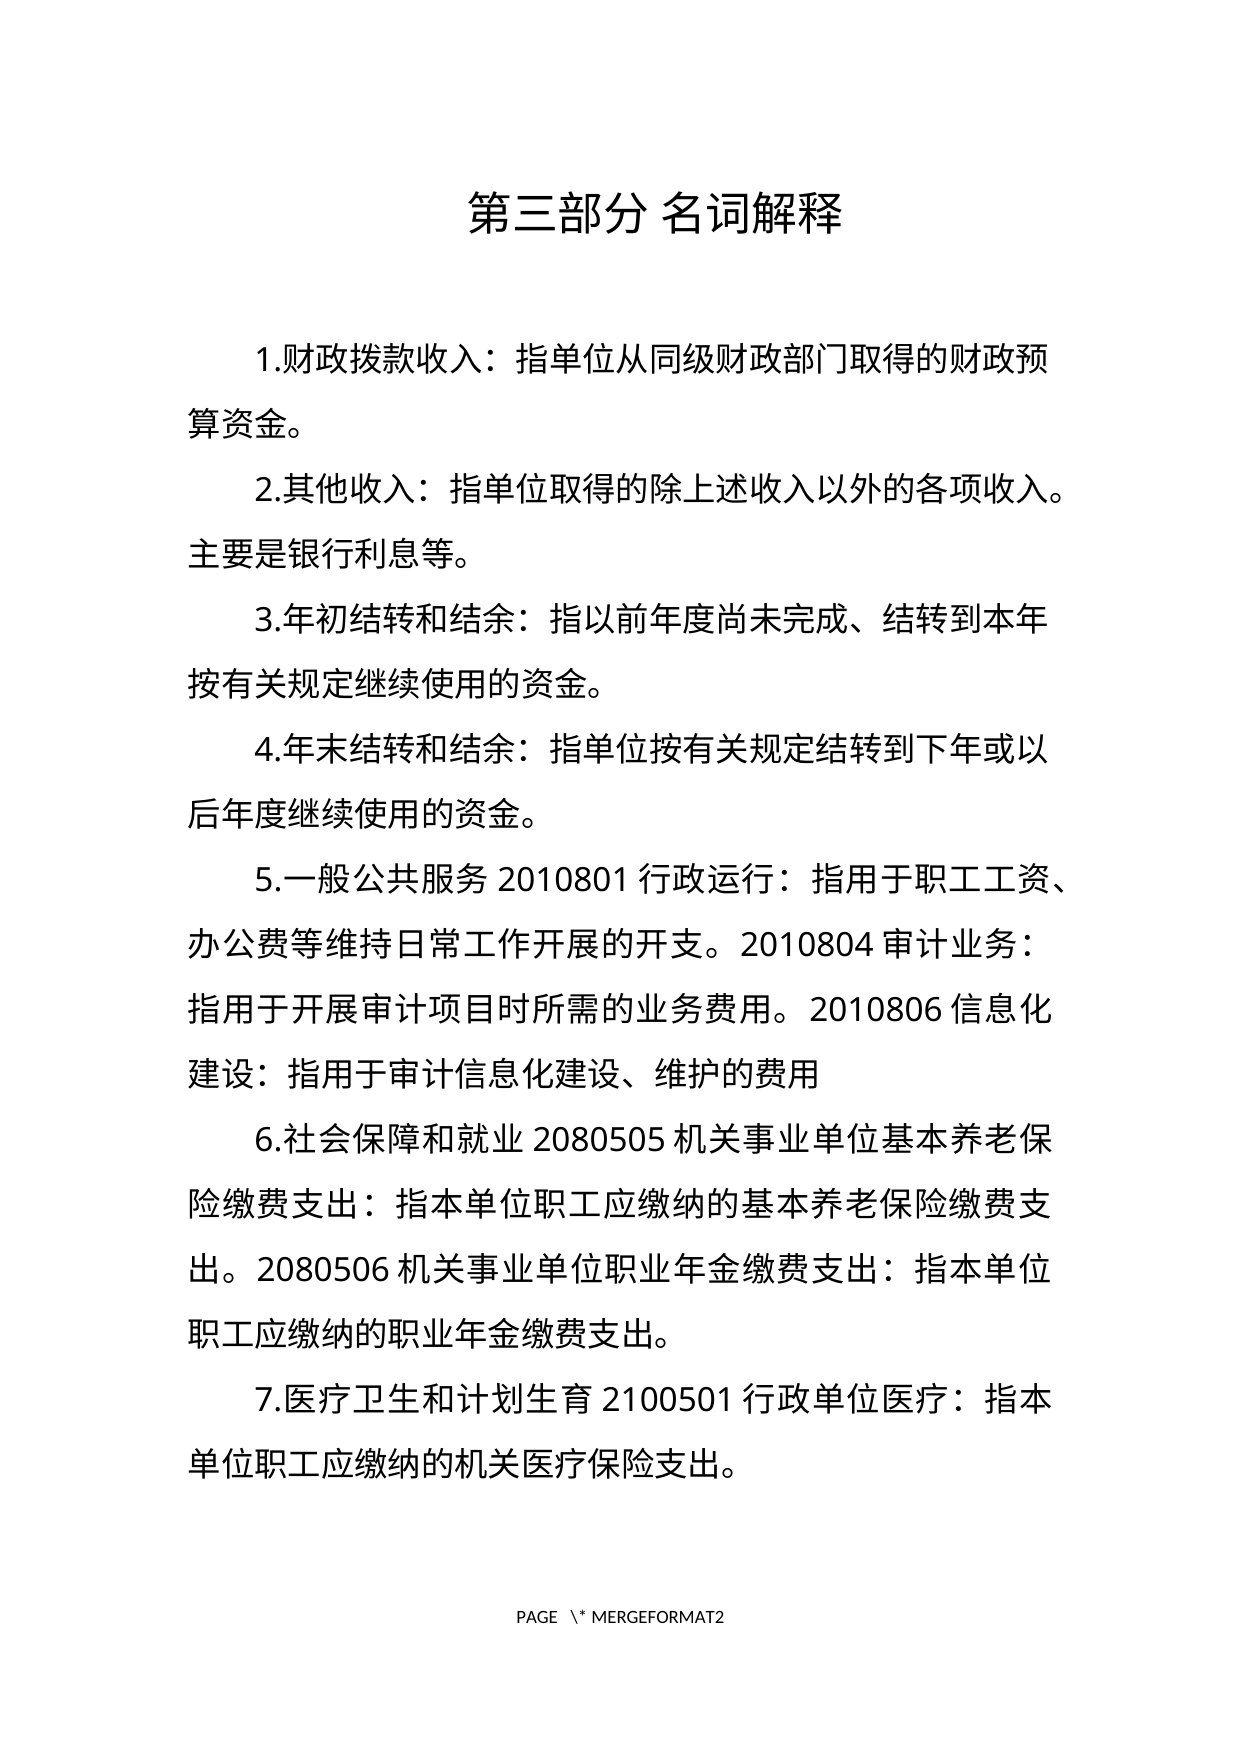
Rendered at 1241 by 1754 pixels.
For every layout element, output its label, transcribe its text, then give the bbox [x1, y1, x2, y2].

text 5.一般公共服务2010801行政运行：指用于职工工资、办公费等维持日常工作开展的开支。2010804审计业务：指用于开展审计项目时所需的业务费用。2010806信息化建设：指用于审计信息化建设、维护的费用 [187, 844, 1053, 1104]
text 6.社会保障和就业2080505机关事业单位基本养老保险缴费支出：指本单位职工应缴纳的基本养老保险缴费支出。2080506机关事业单位职业年金缴费支出：指本单位职工应缴纳的职业年金缴费支出。 [187, 1104, 1053, 1364]
text 7.医疗卫生和计划生育2100501行政单位医疗：指本单位职工应缴纳的机关医疗保险支出。 [187, 1364, 1053, 1494]
list 名词解释 [187, 162, 1053, 259]
text 2.其他收入：指单位取得的除上述收入以外的各项收入。主要是银行利息等。 [187, 454, 1053, 584]
text 3.年初结转和结余：指以前年度尚未完成、结转到本年按有关规定继续使用的资金。 [187, 584, 1053, 714]
text 1.财政拨款收入：指单位从同级财政部门取得的财政预算资金。 [187, 324, 1053, 454]
text 4.年末结转和结余：指单位按有关规定结转到下年或以后年度继续使用的资金。 [187, 714, 1053, 844]
